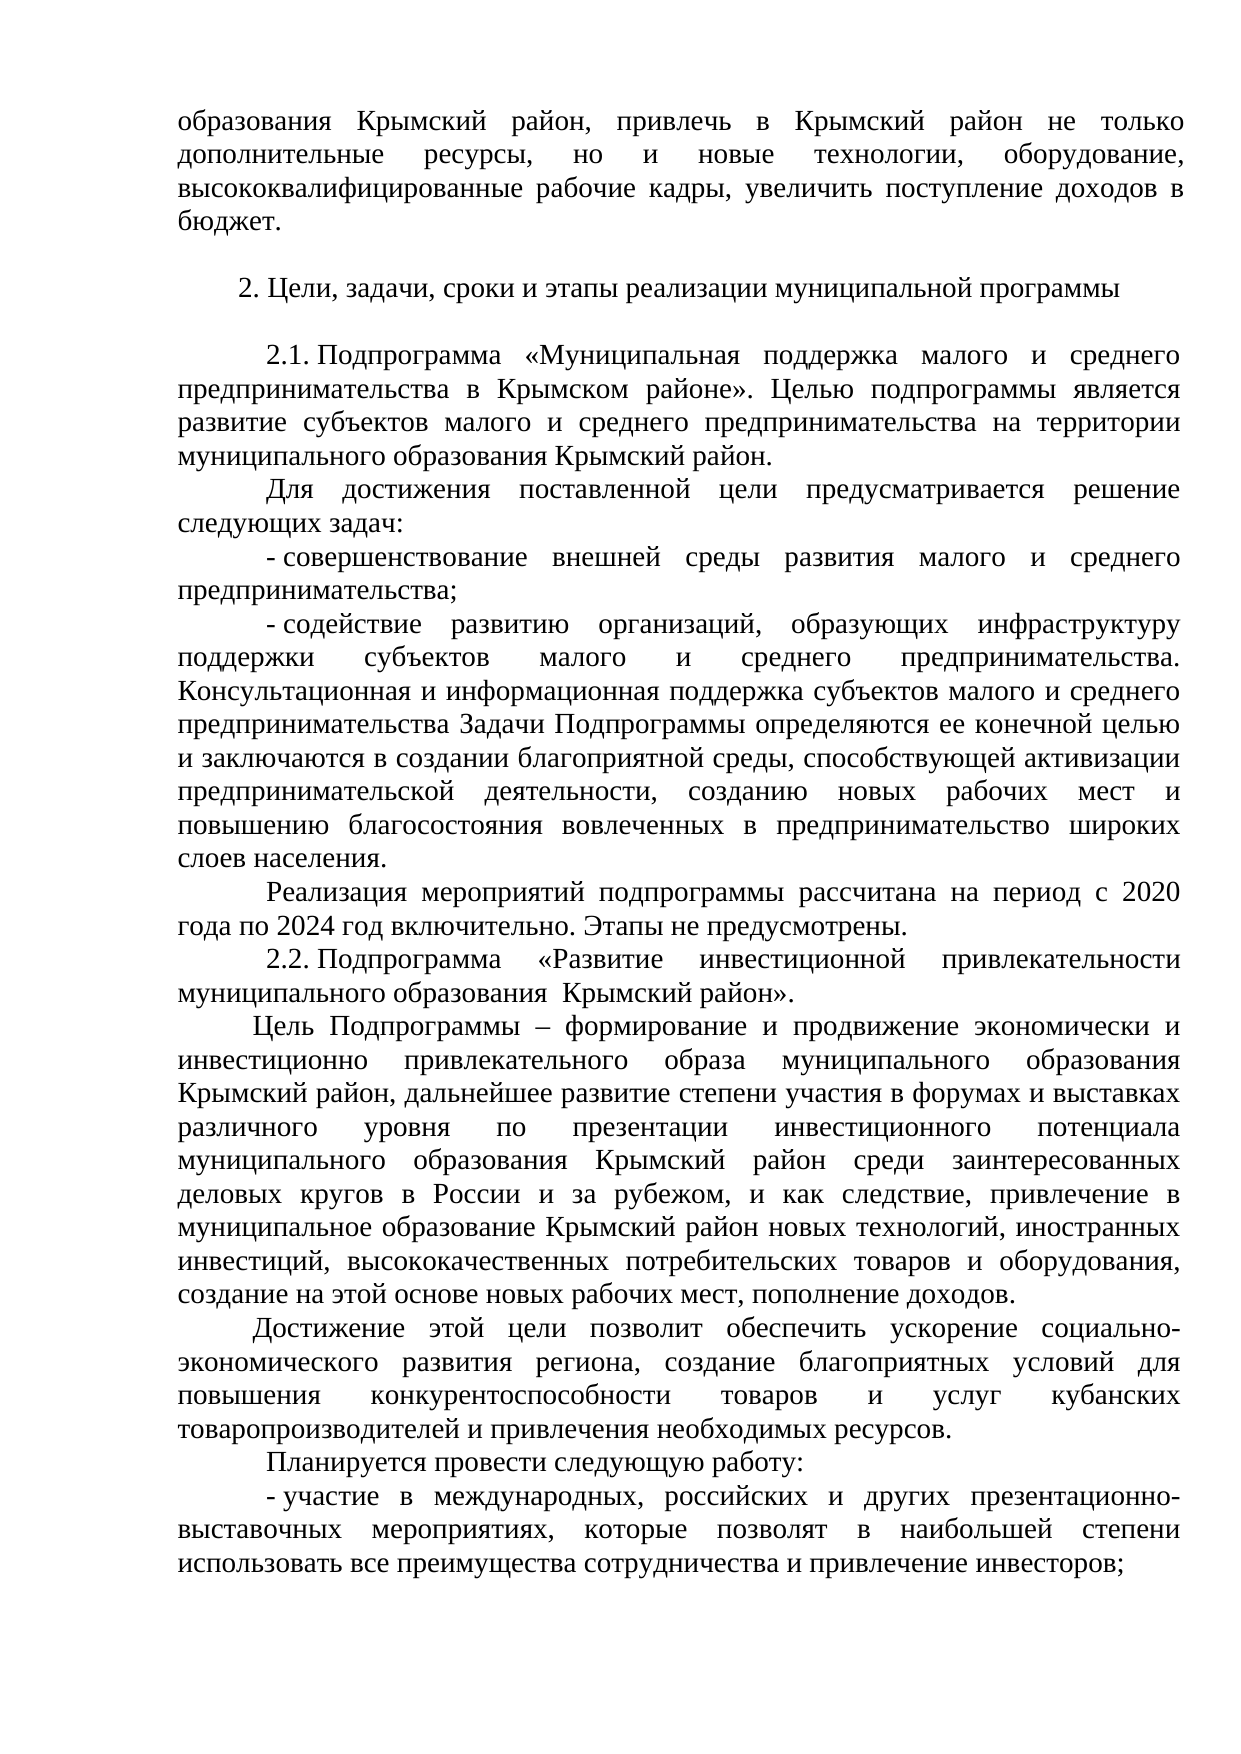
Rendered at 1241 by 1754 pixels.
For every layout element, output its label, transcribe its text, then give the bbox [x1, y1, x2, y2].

text - участие в международных, российских и других презентационно-выставочных мероприятиях, которые позволят в наибольшей степени использовать все преимущества сотрудничества и привлечение инвесторов; [177, 1478, 1181, 1578]
text Цель Подпрограммы – формирование и продвижение экономически и инвестиционно привлекательного образа муниципального образования Крымский район, дальнейшее развитие степени участия в форумах и выставках различного уровня по презентации инвестиционного потенциала муниципального образования Крымский район среди заинтересованных деловых кругов в России и за рубежом, и как следствие, привлечение в муниципальное образование Крымский район новых технологий, иностранных инвестиций, высококачественных потребительских товаров и оборудования, создание на этой основе новых рабочих мест, пополнение доходов. [177, 1008, 1181, 1310]
text 2.2. Подпрограмма «Развитие инвестиционной привлекательности муниципального образования Крымский район». [177, 941, 1181, 1008]
text - содействие развитию организаций, образующих инфраструктуру поддержки субъектов малого и среднего предпринимательства. Консультационная и информационная поддержка субъектов малого и среднего предпринимательства Задачи Подпрограммы определяются ее конечной целью и заключаются в создании благоприятной среды, способствующей активизации предпринимательской деятельности, созданию новых рабочих мест и повышению благосостояния вовлеченных в предпринимательство широких слоев населения. [177, 606, 1181, 874]
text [177, 103, 1185, 237]
text Планируется провести следующую работу: [177, 1444, 1181, 1478]
text 2.1. Подпрограмма «Муниципальная поддержка малого и среднего предпринимательства в Крымском районе». Целью подпрограммы является развитие субъектов малого и среднего предпринимательства на территории муниципального образования Крымский район. [177, 337, 1181, 472]
text 2. Цели, задачи, сроки и этапы реализации муниципальной программы [177, 270, 1181, 304]
text - совершенствование внешней среды развития малого и среднего предпринимательства; [177, 539, 1181, 606]
text Достижение этой цели позволит обеспечить ускорение социально-экономического развития региона, создание благоприятных условий для повышения конкурентоспособности товаров и услуг кубанских товаропроизводителей и привлечения необходимых ресурсов. [177, 1310, 1181, 1444]
text Реализация мероприятий подпрограммы рассчитана на период с 2020 года по 2024 год включительно. Этапы не предусмотрены. [177, 874, 1181, 941]
text Для достижения поставленной цели предусматривается решение следующих задач: [177, 472, 1181, 539]
